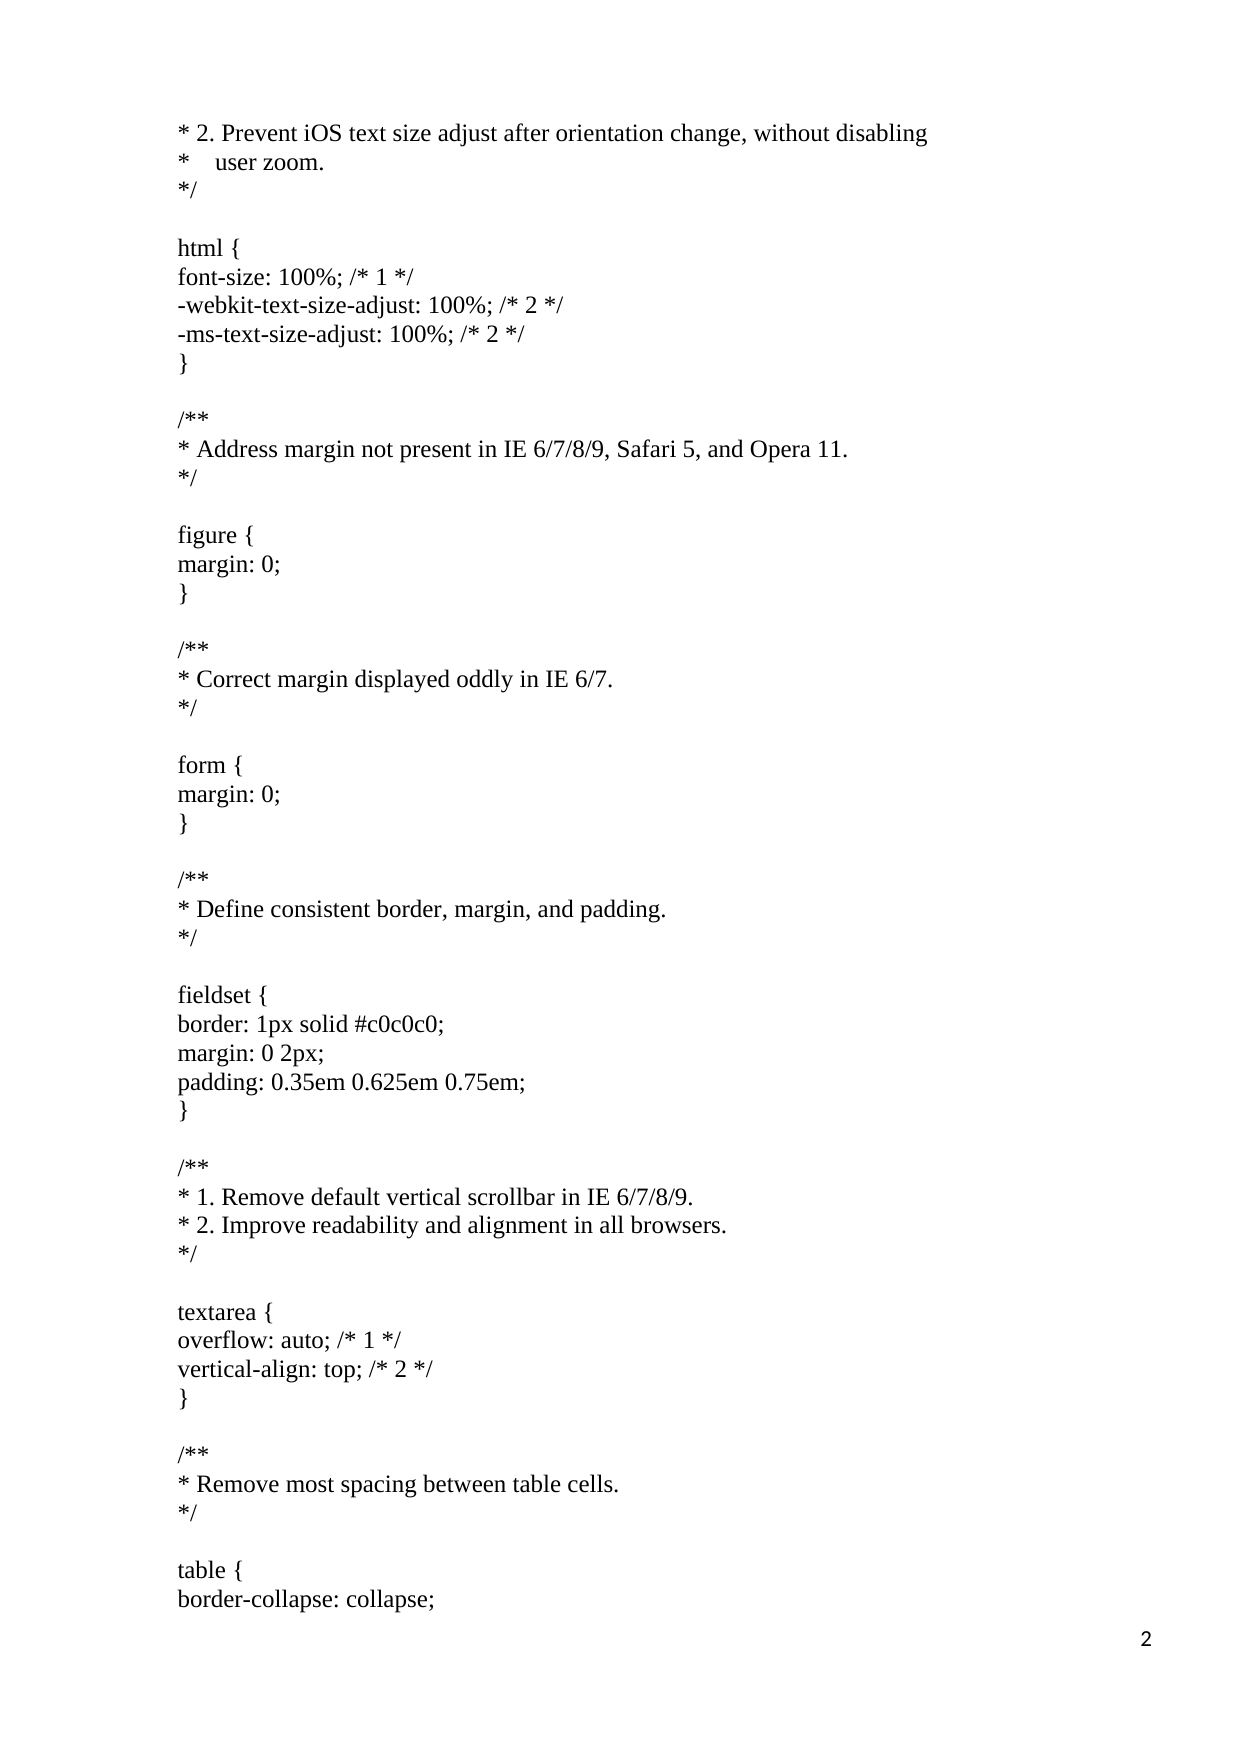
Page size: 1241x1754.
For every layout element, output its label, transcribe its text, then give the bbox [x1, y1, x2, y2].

text * 1. Remove default vertical scrollbar in IE 6/7/8/9. [177, 1182, 1152, 1211]
text * 2. Improve readability and alignment in all browsers. [177, 1211, 1152, 1239]
text border: 1px solid #c0c0c0; [177, 1009, 1152, 1038]
text margin: 0; [177, 549, 1152, 578]
text } [177, 1383, 1152, 1412]
text margin: 0 2px; [177, 1038, 1152, 1067]
text } [177, 578, 1152, 607]
text * Define consistent border, margin, and padding. [177, 894, 1152, 923]
text html { [177, 233, 1152, 262]
text vertical-align: top; /* 2 */ [177, 1354, 1152, 1383]
text } [177, 348, 1152, 377]
text * 2. Prevent iOS text size adjust after orientation change, without disabling [177, 118, 1152, 147]
text */ [177, 923, 1152, 952]
text */ [177, 1239, 1152, 1268]
text */ [177, 463, 1152, 492]
text border-collapse: collapse; [177, 1584, 1152, 1613]
text } [177, 1096, 1152, 1124]
text padding: 0.35em 0.625em 0.75em; [177, 1067, 1152, 1096]
text * user zoom. [177, 147, 1152, 176]
text /** [177, 636, 1152, 664]
text font-size: 100%; /* 1 */ [177, 262, 1152, 291]
text fieldset { [177, 981, 1152, 1009]
text */ [177, 176, 1152, 204]
text margin: 0; [177, 779, 1152, 808]
text /** [177, 406, 1152, 434]
text textarea { [177, 1297, 1152, 1326]
text * Address margin not present in IE 6/7/8/9, Safari 5, and Opera 11. [177, 434, 1152, 463]
text /** [177, 866, 1152, 894]
text figure { [177, 521, 1152, 549]
text */ [177, 693, 1152, 722]
text overflow: auto; /* 1 */ [177, 1326, 1152, 1354]
text /** [177, 1441, 1152, 1469]
text form { [177, 751, 1152, 779]
text */ [177, 1498, 1152, 1527]
text /** [177, 1153, 1152, 1182]
text table { [177, 1556, 1152, 1584]
text } [177, 808, 1152, 837]
text * Correct margin displayed oddly in IE 6/7. [177, 664, 1152, 693]
text -webkit-text-size-adjust: 100%; /* 2 */ [177, 291, 1152, 319]
text -ms-text-size-adjust: 100%; /* 2 */ [177, 319, 1152, 348]
text * Remove most spacing between table cells. [177, 1469, 1152, 1498]
